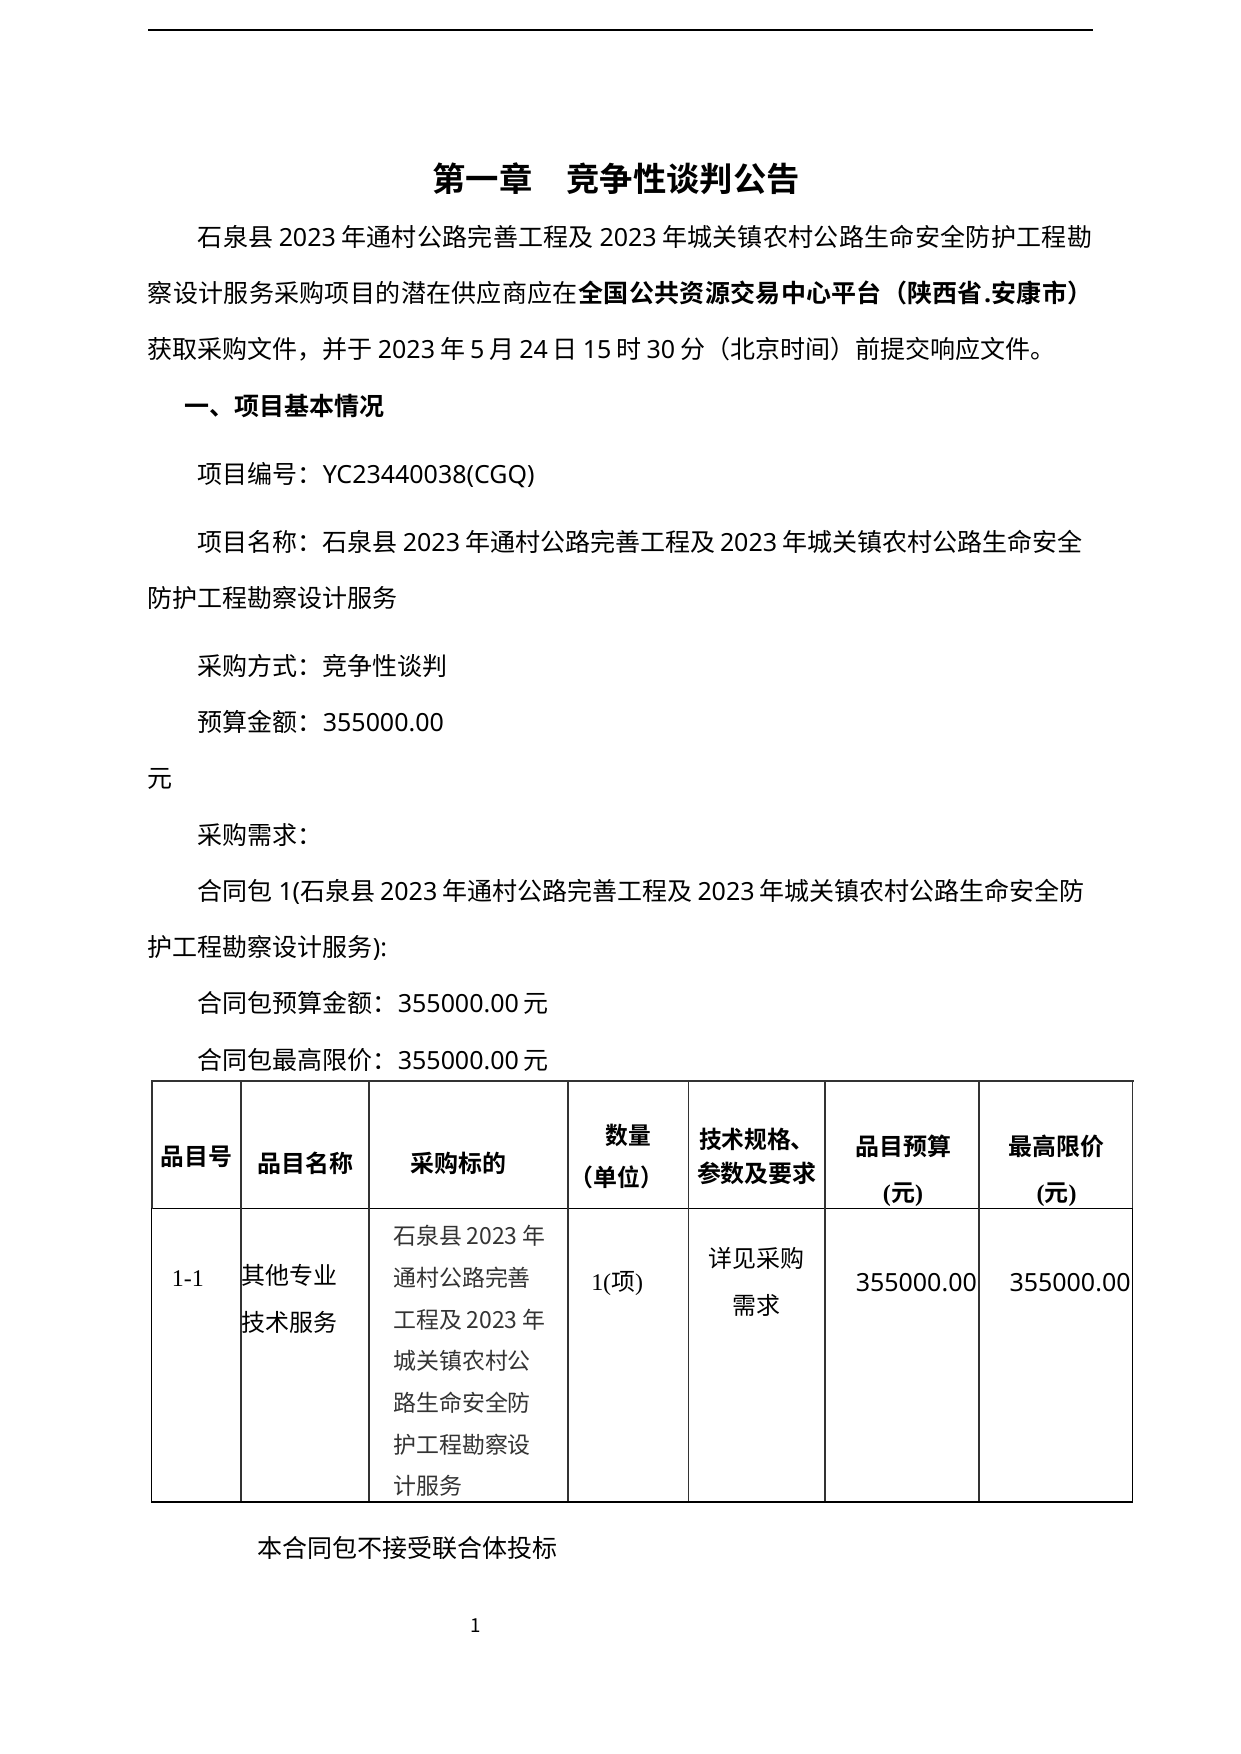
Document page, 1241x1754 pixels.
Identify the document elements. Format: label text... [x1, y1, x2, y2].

text 采购方式：竞争性谈判 [148, 630, 1007, 687]
table_cell 详见采购需求 [689, 1209, 824, 1501]
text 项目编号：YC23440038(CGQ) [148, 438, 1093, 494]
text 一、项目基本情况 [184, 370, 1093, 426]
text 采购需求： [148, 799, 470, 855]
text 第一章 竞争性谈判公告 [148, 153, 1084, 201]
text 预算金额：355000.00元 [148, 687, 470, 799]
text 本合同包不接受联合体投标 [257, 1512, 1093, 1569]
table_cell 1-1 [152, 1209, 240, 1501]
table_header 数量 （单位） [569, 1082, 688, 1208]
table_cell 1(项) [569, 1209, 688, 1501]
table_header 采购标的 [370, 1082, 567, 1208]
table_cell 石泉县2023年通村公路完善工程及2023年城关镇农村公路生命安全防护工程勘察设计服务 [370, 1209, 567, 1501]
table_header 品目号 [153, 1082, 240, 1208]
text 项目名称：石泉县2023年通村公路完善工程及2023年城关镇农村公路生命安全防护工程勘察设计服务 [148, 506, 1087, 619]
text 合同包 1(石泉县2023年通村公路完善工程及2023年城关镇农村公路生命安全防护工程勘察设计服务): [148, 855, 1085, 968]
table_cell 355000.00 [826, 1209, 978, 1501]
table_header 最高限价 (元) [980, 1082, 1132, 1208]
text 石泉县2023年通村公路完善工程及2023年城关镇农村公路生命安全防护工程勘察设计服务采购项目的潜在供应商应在全国公共资源交易中心平台（陕西省.安康市）获取采购文件，并于2023年5月24日15时30分（北京时间）前提交响应文件。 [148, 201, 1092, 370]
text 合同包最高限价：355000.00元 [148, 1024, 1013, 1080]
text 合同包预算金额：355000.00元 [148, 968, 1013, 1024]
table_cell 355000.00 [980, 1209, 1132, 1501]
table_header 品目预算 (元) [826, 1082, 978, 1208]
table_cell 其他专业技术服务 [242, 1209, 368, 1501]
table_header 品目名称 [242, 1082, 368, 1208]
table_header 技术规格、参数及要求 [689, 1082, 824, 1208]
